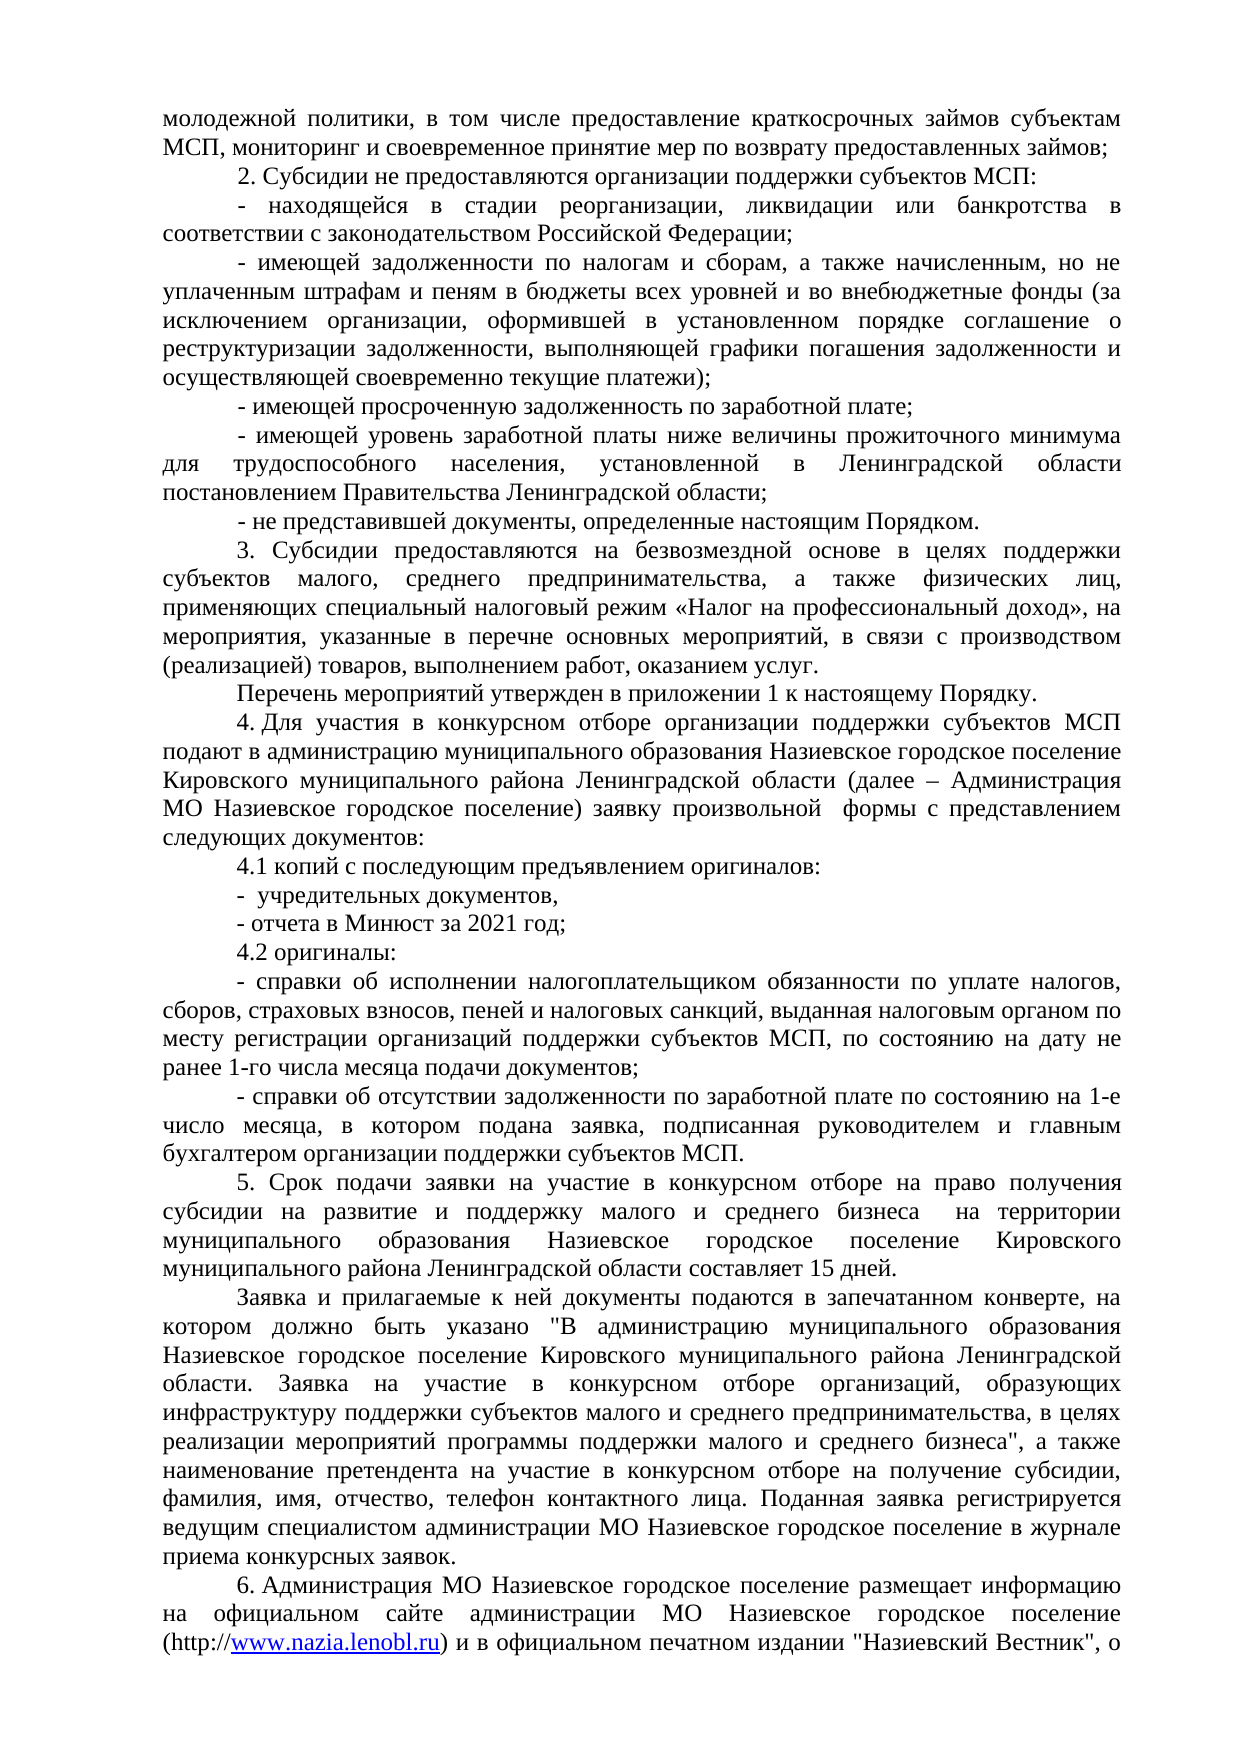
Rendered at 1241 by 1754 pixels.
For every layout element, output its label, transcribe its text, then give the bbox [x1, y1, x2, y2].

text Заявка и прилагаемые к ней документы подаются в запечатанном конверте, на котором должно быть указано "В администрацию муниципального образования Назиевское городское поселение Кировского муниципального района Ленинградской области. Заявка на участие в конкурсном отборе организаций, образующих инфраструктуру поддержки субъектов малого и среднего предпринимательства, в целях реализации мероприятий программы поддержки малого и среднего бизнеса", а также наименование претендента на участие в конкурсном отборе на получение субсидии, фамилия, имя, отчество, телефон контактного лица. Поданная заявка регистрируется ведущим специалистом администрации МО Назиевское городское поселение в журнале приема конкурсных заявок. [162, 1282, 1122, 1570]
text - имеющей задолженности по налогам и сборам, а также начисленным, но не уплаченным штрафам и пеням в бюджеты всех уровней и во внебюджетные фонды (за исключением организации, оформившей в установленном порядке соглашение о реструктуризации задолженности, выполняющей графики погашения задолженности и осуществляющей своевременно текущие платежи); [162, 247, 1122, 391]
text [162, 103, 1122, 161]
text - имеющей уровень заработной платы ниже величины прожиточного минимума для трудоспособного населения, установленной в Ленинградской области постановлением Правительства Ленинградской области; [162, 420, 1122, 506]
text Перечень мероприятий утвержден в приложении 1 к настоящему Порядку. [162, 678, 1122, 707]
text 5. Срок подачи заявки на участие в конкурсном отборе на право получения субсидии на развитие и поддержку малого и среднего бизнеса на территории муниципального образования Назиевское городское поселение Кировского муниципального района Ленинградской области составляет 15 дней. [162, 1167, 1122, 1282]
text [162, 1570, 1122, 1656]
text - справки об исполнении налогоплательщиком обязанности по уплате налогов, сборов, страховых взносов, пеней и налоговых санкций, выданная налоговым органом по месту регистрации организаций поддержки субъектов МСП, по состоянию на дату не ранее 1-го числа месяца подачи документов; [162, 966, 1122, 1081]
text - находящейся в стадии реорганизации, ликвидации или банкротства в соответствии с законодательством Российской Федерации; [162, 190, 1122, 247]
text 3. Субсидии предоставляются на безвозмездной основе в целях поддержки субъектов малого, среднего предпринимательства, а также физических лиц, применяющих специальный налоговый режим «Налог на профессиональный доход», на мероприятия, указанные в перечне основных мероприятий, в связи с производством (реализацией) товаров, выполнением работ, оказанием услуг. [162, 535, 1122, 678]
text 4. Для участия в конкурсном отборе организации поддержки субъектов МСП подают в администрацию муниципального образования Назиевское городское поселение Кировского муниципального района Ленинградской области (далее – Администрация МО Назиевское городское поселение) заявку произвольной формы с представлением следующих документов: [162, 707, 1122, 851]
text 4.1 копий с последующим предъявлением оригиналов: [162, 851, 1122, 880]
text - отчета в Минюст за 2021 год; [162, 908, 1122, 937]
text 4.2 оригиналы: [162, 937, 1122, 966]
text - не представившей документы, определенные настоящим Порядком. [162, 506, 1122, 535]
text - учредительных документов, [162, 880, 1122, 908]
text - имеющей просроченную задолженность по заработной плате; [162, 391, 1122, 420]
text - справки об отсутствии задолженности по заработной плате по состоянию на 1-е число месяца, в котором подана заявка, подписанная руководителем и главным бухгалтером организации поддержки субъектов МСП. [162, 1081, 1122, 1167]
text 2. Субсидии не предоставляются организации поддержки субъектов МСП: [162, 161, 1122, 190]
